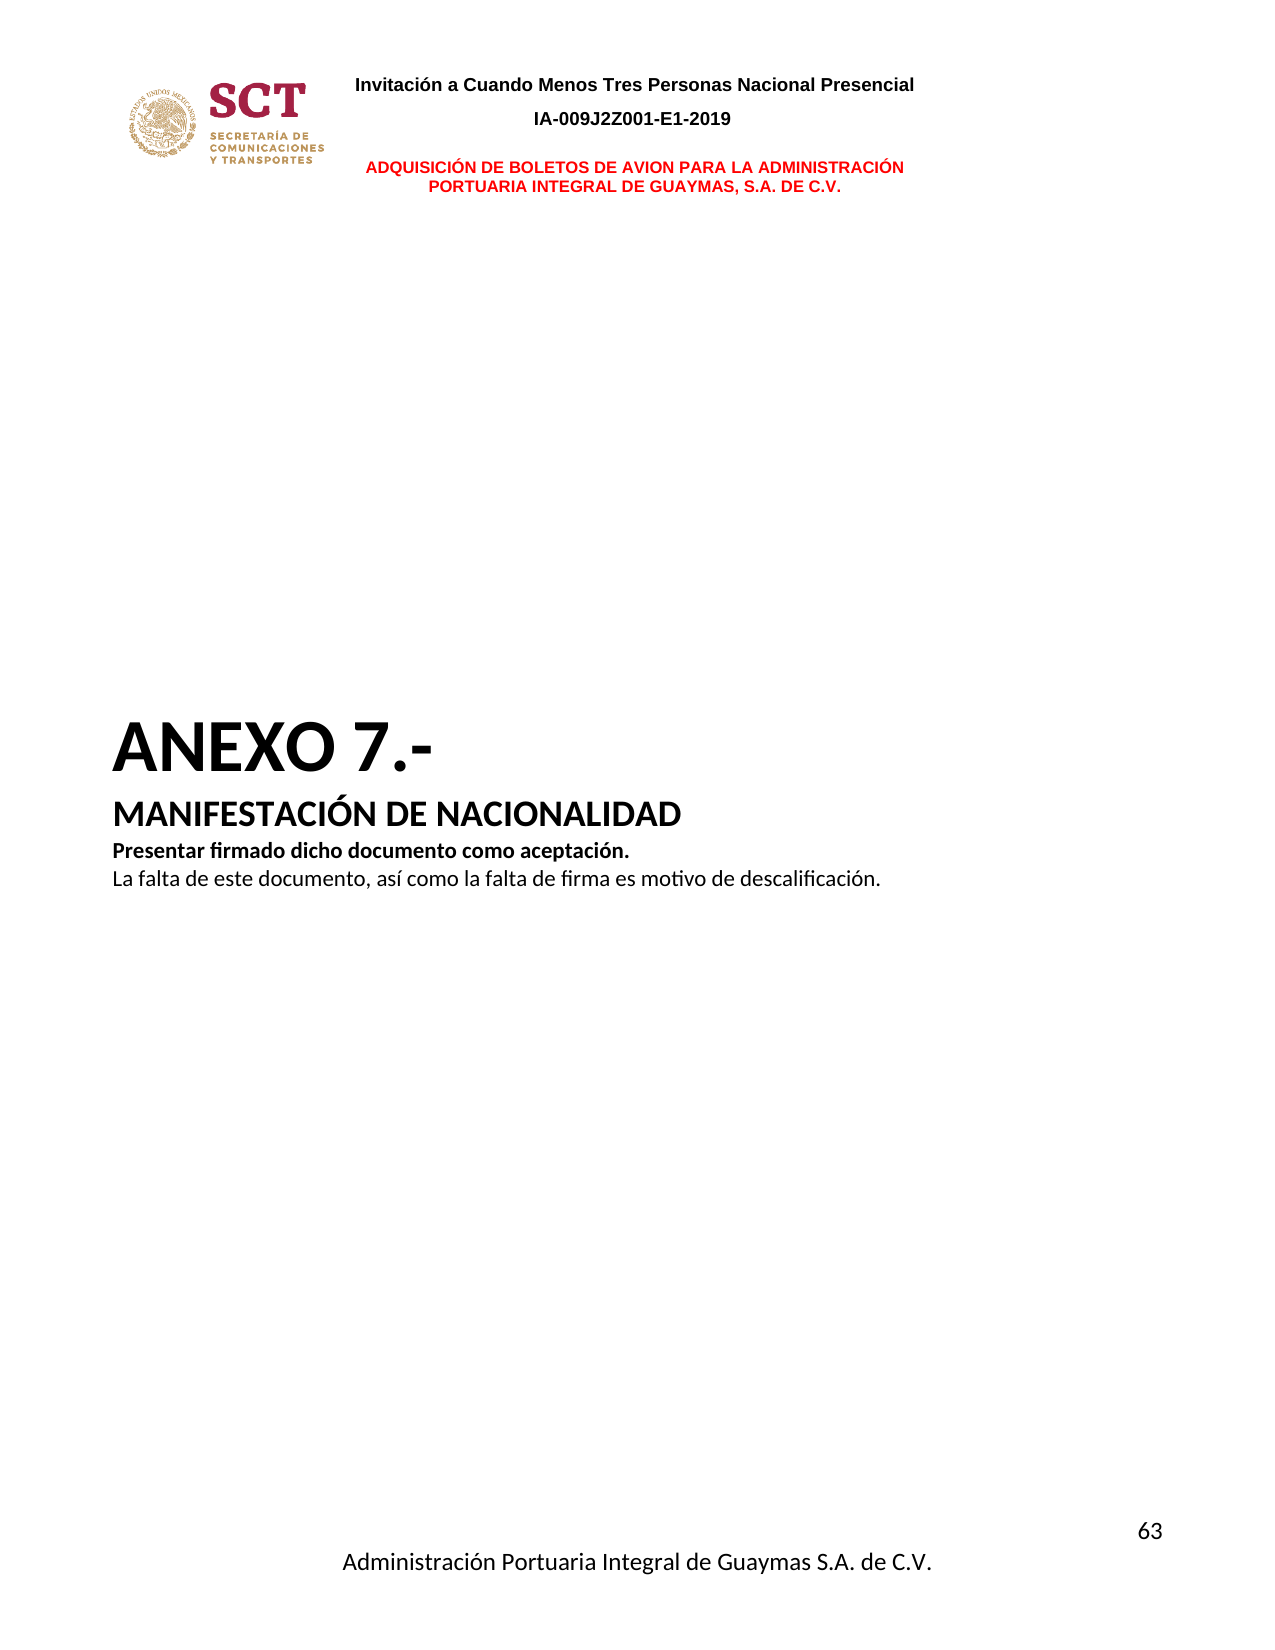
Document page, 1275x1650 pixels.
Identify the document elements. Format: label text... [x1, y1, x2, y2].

text ANEXO 7.- [112, 698, 1162, 790]
text Presentar firmado dicho documento como aceptación. [112, 836, 1162, 864]
picture [123, 73, 329, 171]
text MANIFESTACIÓN DE NACIONALIDAD [112, 790, 1162, 836]
text La falta de este documento, así como la falta de firma es motivo de descalificación. [112, 864, 1162, 892]
